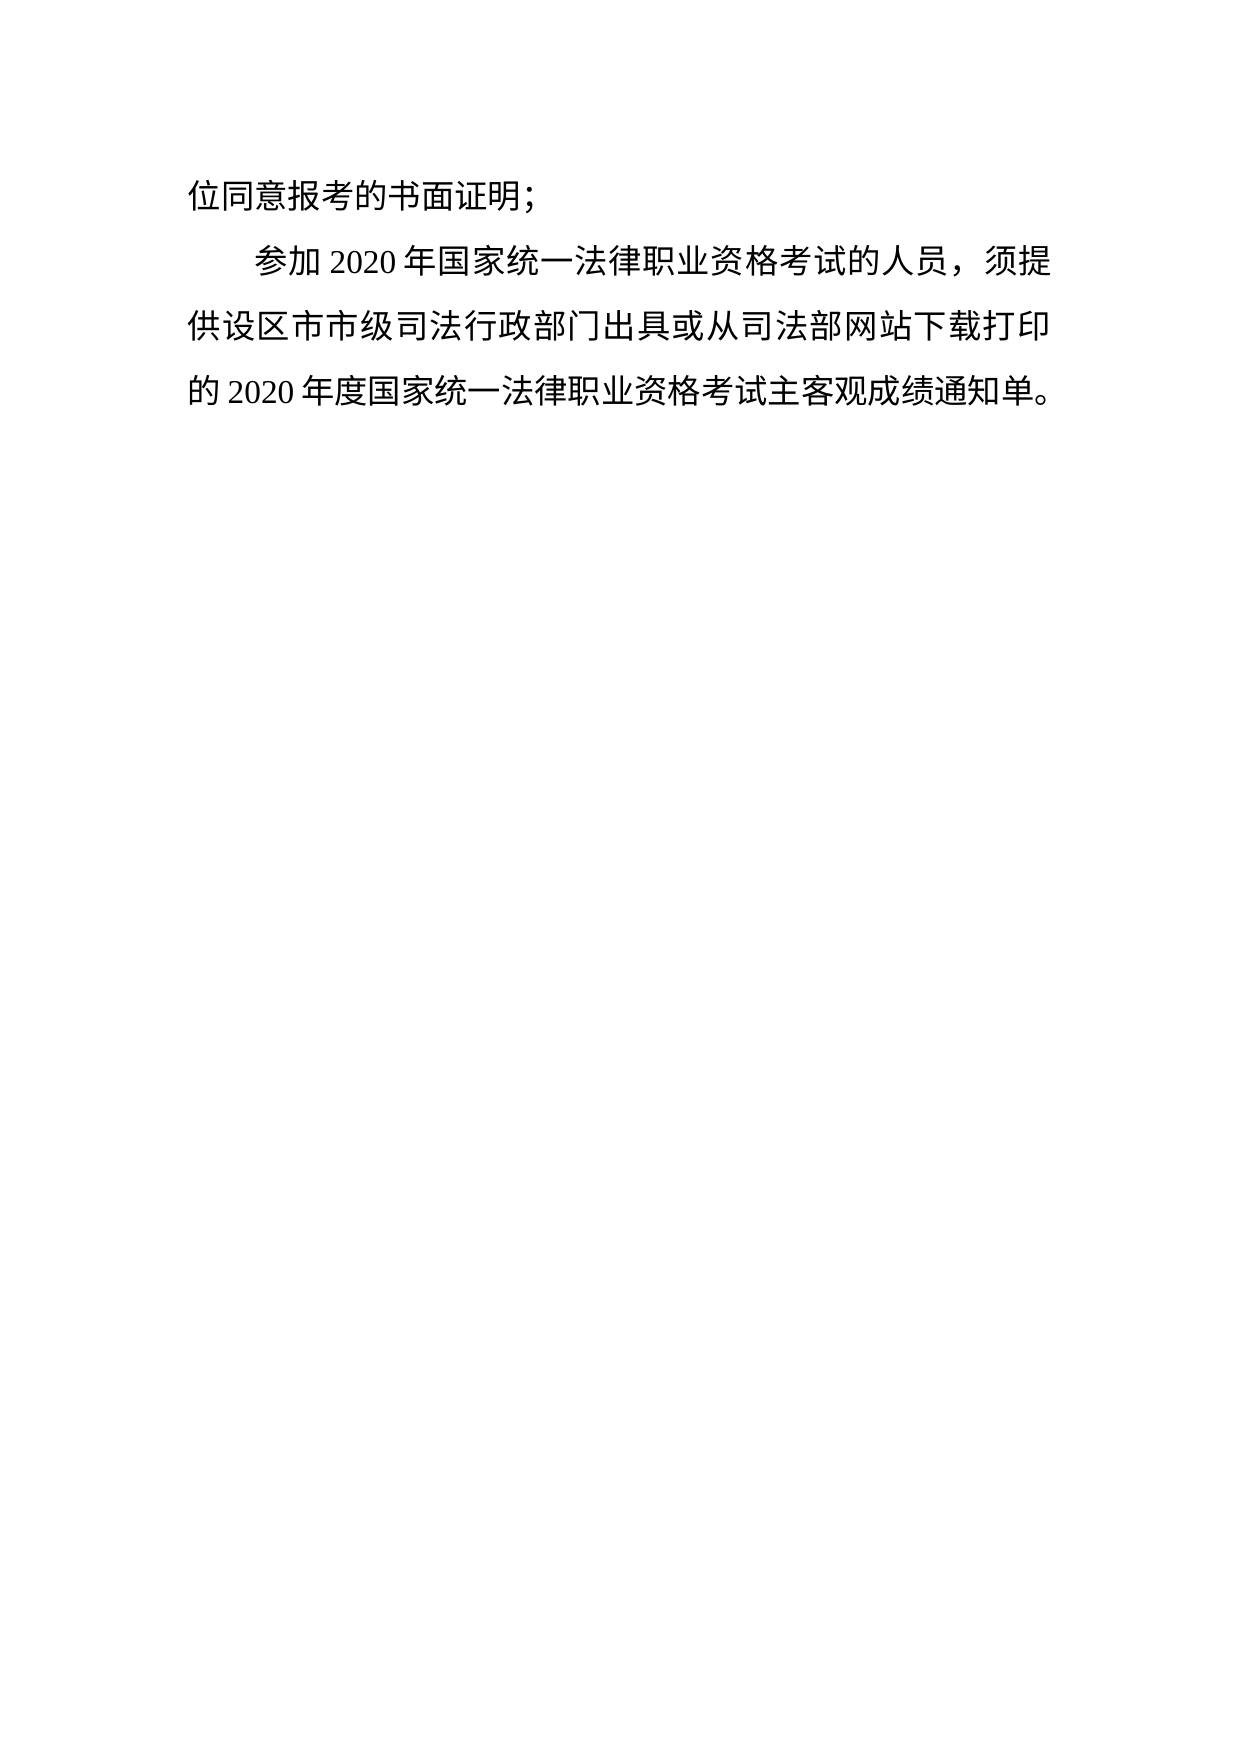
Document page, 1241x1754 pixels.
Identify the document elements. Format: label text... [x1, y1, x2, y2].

text 参加2020年国家统一法律职业资格考试的人员，须提供设区市市级司法行政部门出具或从司法部网站下载打印的2020年度国家统一法律职业资格考试主客观成绩通知单。 [187, 227, 1053, 422]
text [187, 162, 1053, 227]
